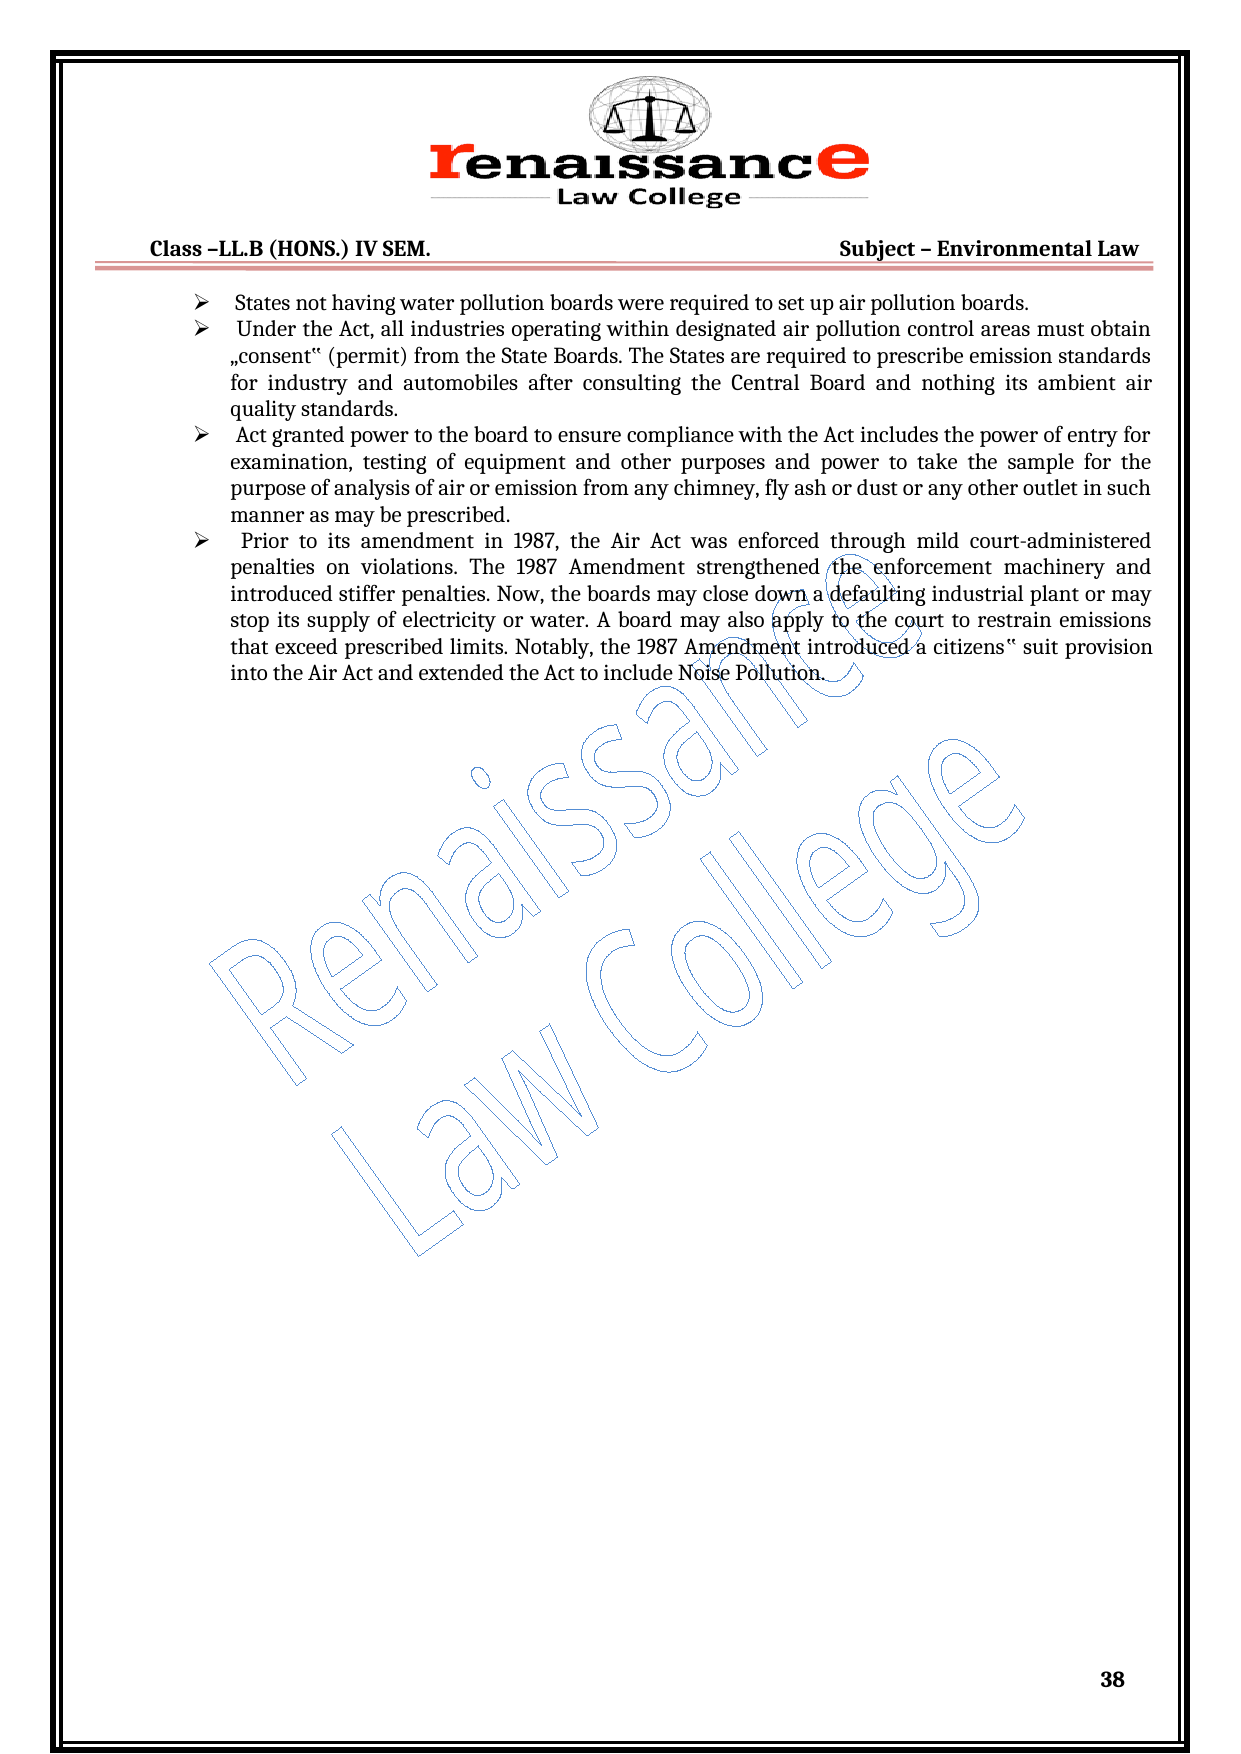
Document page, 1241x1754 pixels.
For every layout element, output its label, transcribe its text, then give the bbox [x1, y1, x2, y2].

list States not having water pollution boards were required to set up air pollution boards. [193, 290, 1153, 316]
list Under the Act, all industries operating within designated air pollution control areas must obtain „consent‟ (permit) from the State Boards. The States are required to prescribe emission standards for industry and automobiles after consulting the Central Board and nothing its ambient air quality standards. [193, 316, 1153, 422]
picture [406, 75, 897, 209]
list Act granted power to the board to ensure compliance with the Act includes the power of entry for examination, testing of equipment and other purposes and power to take the sample for the purpose of analysis of air or emission from any chimney, fly ash or dust or any other outlet in such manner as may be prescribed. [193, 422, 1153, 528]
list Prior to its amendment in 1987, the Air Act was enforced through mild court-administered penalties on violations. The 1987 Amendment strengthened the enforcement machinery and introduced stiffer penalties. Now, the boards may close down a defaulting industrial plant or may stop its supply of electricity or water. A board may also apply to the court to restrain emissions that exceed prescribed limits. Notably, the 1987 Amendment introduced a citizens‟ suit provision into the Air Act and extended the Act to include Noise Pollution. [193, 528, 1153, 687]
